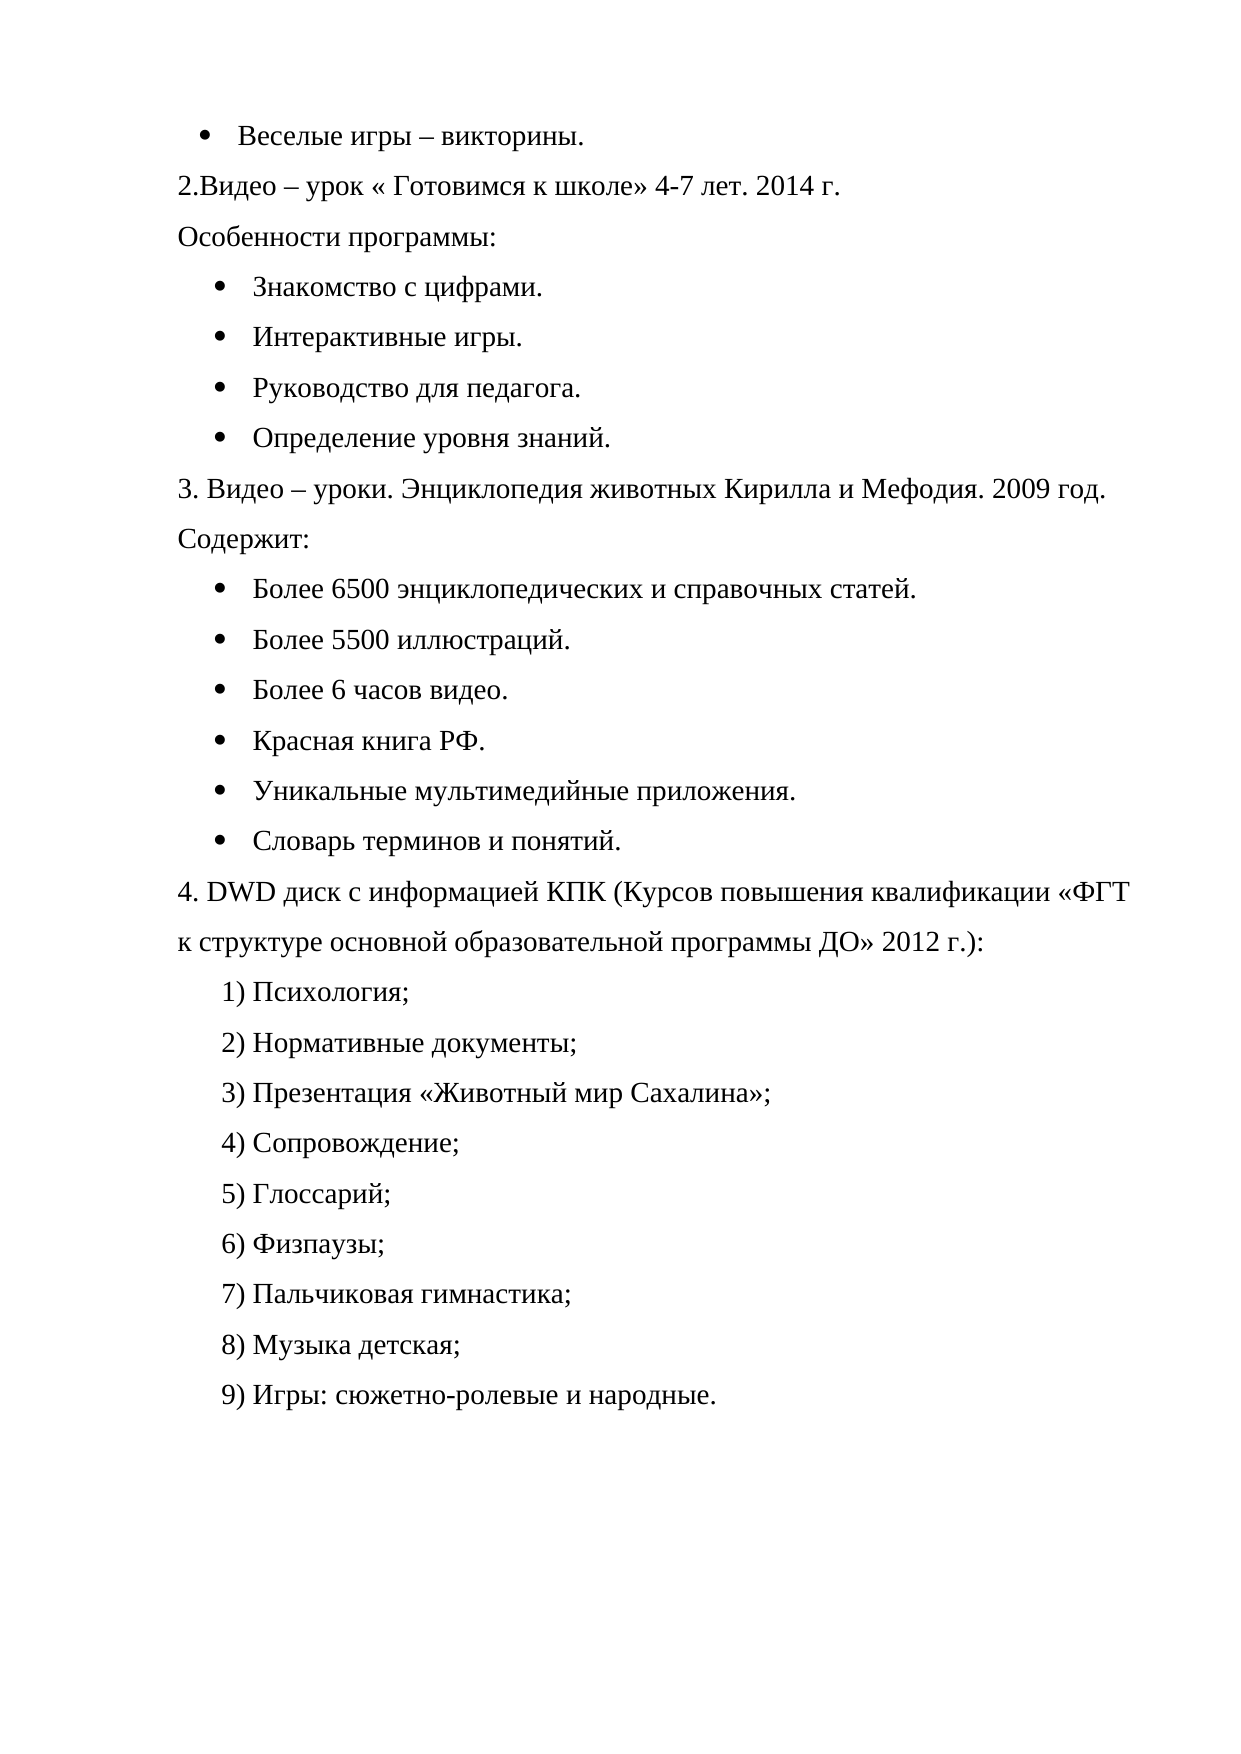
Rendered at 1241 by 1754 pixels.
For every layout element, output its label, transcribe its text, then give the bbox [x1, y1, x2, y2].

list Определение уровня знаний. [215, 420, 1152, 454]
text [177, 1377, 1152, 1411]
text 1) Психология; [177, 974, 1152, 1008]
text Содержит: [177, 521, 1152, 555]
list Более 5500 иллюстраций. [215, 622, 1152, 656]
list Более 6500 энциклопедических и справочных статей. [215, 571, 1152, 605]
text 2.Видео – урок « Готовимся к школе» 4-7 лет. 2014 г. [177, 168, 1152, 202]
text 8) Музыка детская; [177, 1327, 1152, 1360]
text 3. Видео – уроки. Энциклопедия животных Кирилла и Мефодия. 2009 год. [177, 471, 1152, 504]
text 4. DWD диск с информацией КПК (Курсов повышения квалификации «ФГТ к структуре основной образовательной программы ДО» 2012 г.): [177, 874, 1152, 958]
text 2) Нормативные документы; [177, 1025, 1152, 1058]
list Уникальные мультимедийные приложения. [215, 773, 1152, 807]
text 6) Физпаузы; [177, 1226, 1152, 1260]
text Особенности программы: [177, 219, 1152, 252]
text 5) Глоссарий; [177, 1176, 1152, 1209]
list Знакомство с цифрами. [215, 269, 1152, 303]
list Веселые игры – викторины. [200, 118, 1152, 152]
list Более 6 часов видео. [215, 672, 1152, 706]
list Красная книга РФ. [215, 723, 1152, 756]
text 3) Презентация «Животный мир Сахалина»; [177, 1075, 1152, 1109]
list Руководство для педагога. [215, 370, 1152, 404]
text 7) Пальчиковая гимнастика; [177, 1276, 1152, 1310]
list Словарь терминов и понятий. [215, 823, 1152, 857]
text 4) Сопровождение; [177, 1126, 1152, 1159]
list Интерактивные игры. [215, 319, 1152, 353]
